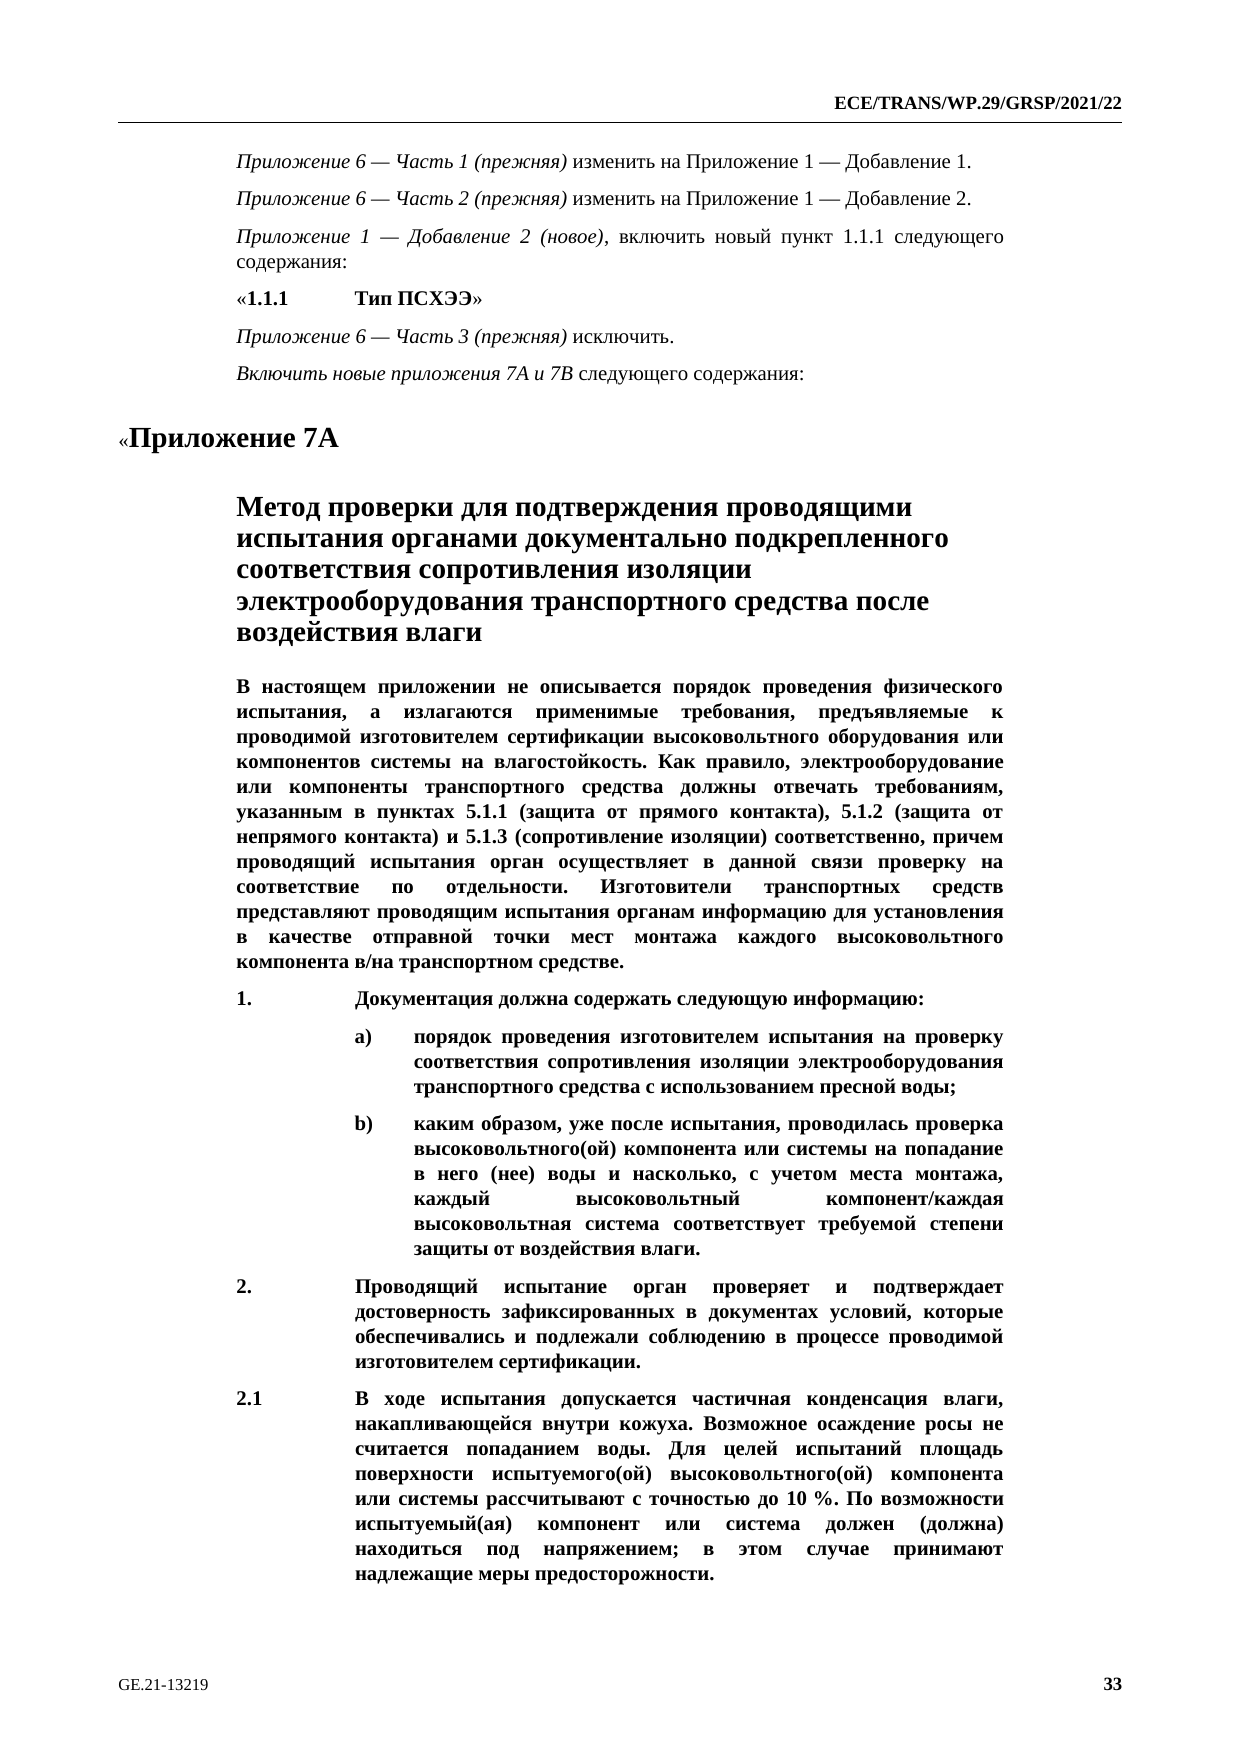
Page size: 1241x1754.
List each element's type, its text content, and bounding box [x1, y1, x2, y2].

text «Приложение 7А [118, 423, 1004, 454]
text В настоящем приложении не описывается порядок проведения физического испытания, а излагаются применимые требования, предъявляемые к проводимой изготовителем сертификации высоковольтного оборудования или компонентов системы на влагостойкость. Как правило, электрооборудование или компоненты транспортного средства должны отвечать требованиям, указанным в пунктах 5.1.1 (защита от прямого контакта), 5.1.2 (защита от непрямого контакта) и 5.1.3 (сопротивление изоляции) соответственно, причем проводящий испытания орган осуществляет в данной связи проверку на соответствие по отдельности. Изготовители транспортных средств представляют проводящим испытания органам информацию для установления в качестве отправной точки мест монтажа каждого высоковольтного компонента в/на транспортном средстве. [236, 673, 1004, 973]
text 2.1 В ходе испытания допускается частичная конденсация влаги, накапливающейся внутри кожуха. Возможное осаждение росы не считается попаданием воды. Для целей испытаний площадь поверхности испытуемого(ой) высоковольтного(ой) компонента или системы рассчитывают с точностью до 10 %. По возможности испытуемый(ая) компонент или система должен (должна) находиться под напряжением; в этом случае принимают надлежащие меры предосторожности. [236, 1385, 1004, 1585]
text Включить новые приложения 7A и 7B следующего содержания: [236, 360, 1004, 385]
text Приложение 6 — Часть 1 (прежняя) изменить на Приложение 1 — Добавление 1. [236, 148, 1004, 173]
text «1.1.1 Тип ПСХЭЭ» [236, 285, 1004, 310]
text b) каким образом, уже после испытания, проводилась проверка высоковольтного(ой) компонента или системы на попадание в него (нее) воды и насколько, с учетом места монтажа, каждый высоковольтный компонент/каждая высоковольтная система соответствует требуемой степени защиты от воздействия влаги. [354, 1110, 1004, 1260]
text Метод проверки для подтверждения проводящими испытания органами документально подкрепленного соответствия сопротивления изоляции электрооборудования транспортного средства после воздействия влаги [118, 491, 1004, 648]
text Приложение 6 — Часть 3 (прежняя) исключить. [236, 323, 1004, 348]
text а) порядок проведения изготовителем испытания на проверку соответствия сопротивления изоляции электрооборудования транспортного средства с использованием пресной воды; [354, 1023, 1004, 1098]
text Приложение 6 — Часть 2 (прежняя) изменить на Приложение 1 — Добавление 2. [236, 185, 1004, 210]
text 2. Проводящий испытание орган проверяет и подтверждает достоверность зафиксированных в документах условий, которые обеспечивались и подлежали соблюдению в процессе проводимой изготовителем сертификации. [236, 1273, 1004, 1373]
text 1. Документация должна содержать следующую информацию: [236, 985, 1004, 1010]
text Приложение 1 — Добавление 2 (новое), включить новый пункт 1.1.1 следующего содержания: [236, 223, 1004, 273]
